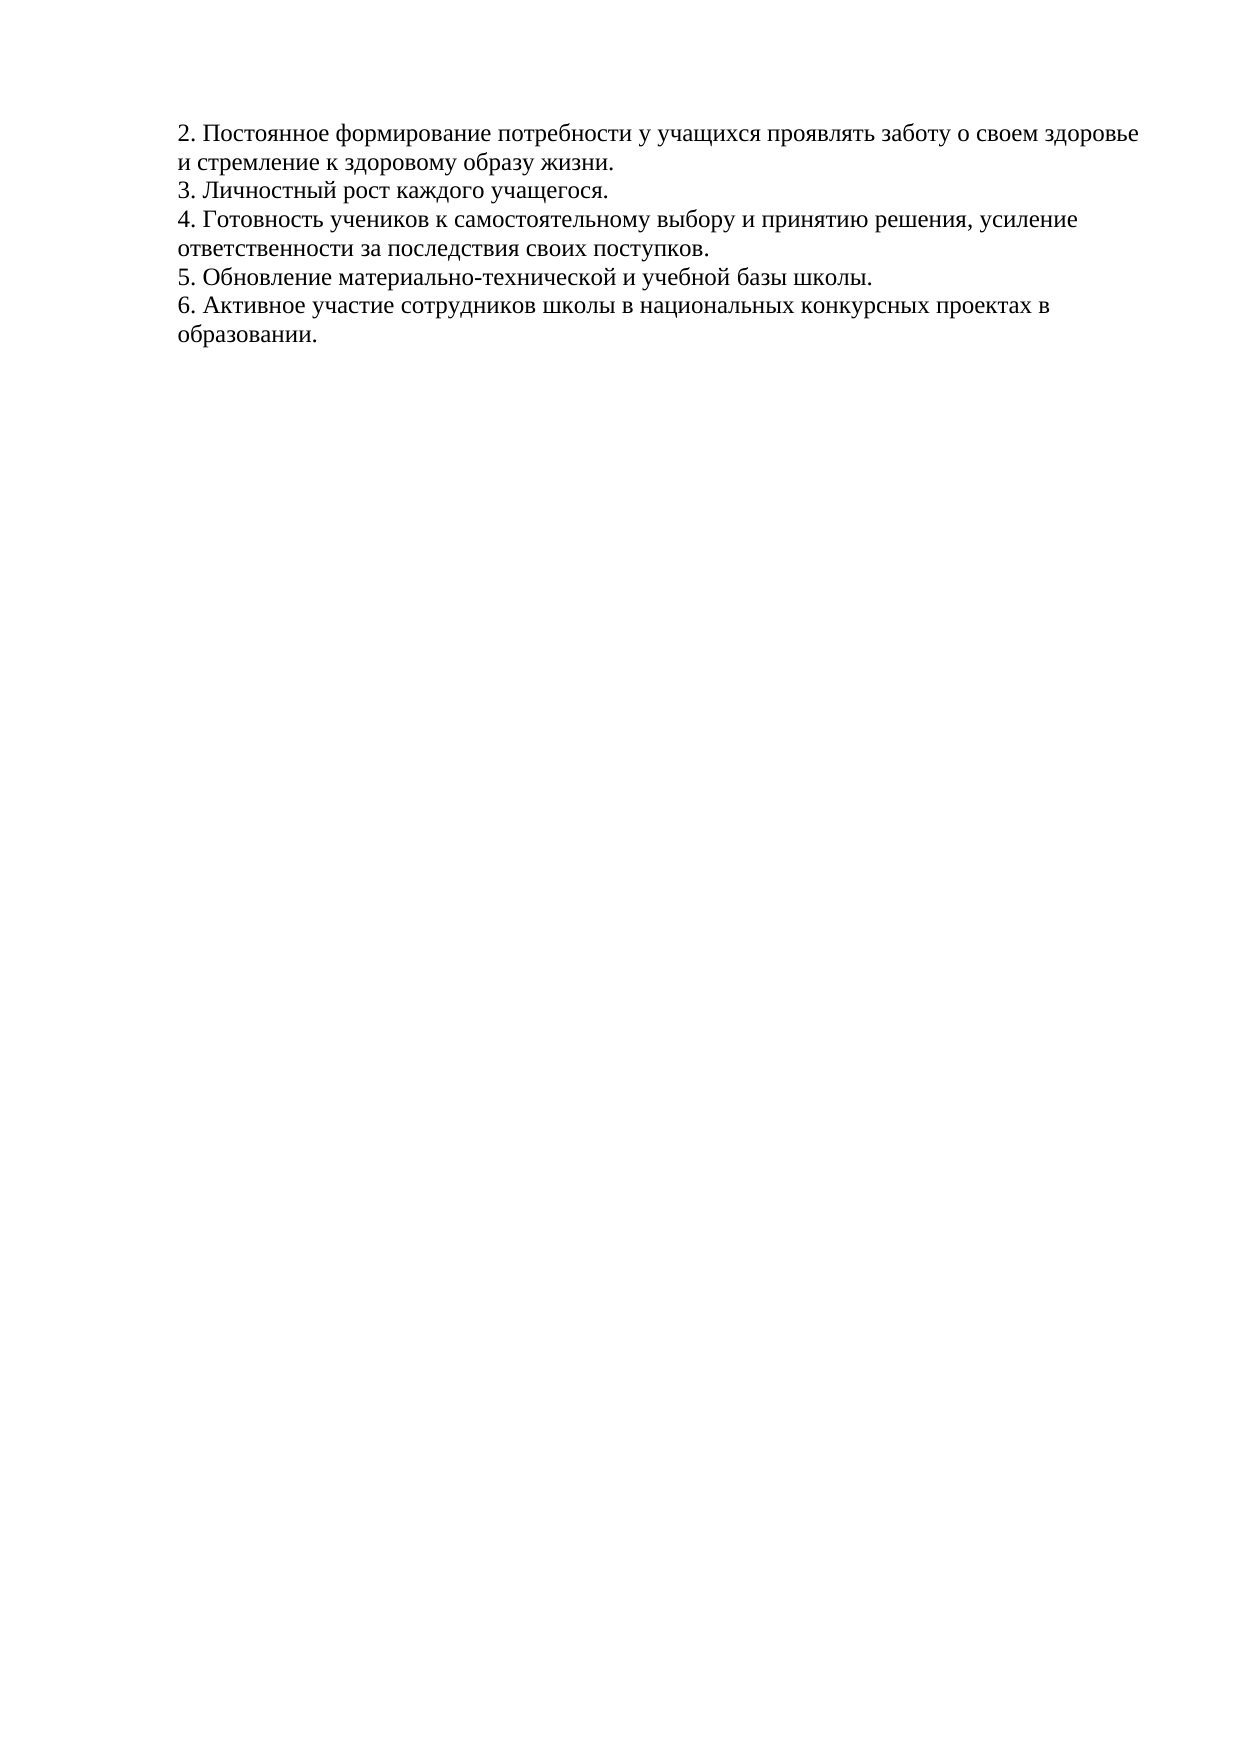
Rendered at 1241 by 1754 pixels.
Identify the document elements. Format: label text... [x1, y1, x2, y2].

text 5. Обновление материально-технической и учебной базы школы. [177, 262, 1152, 291]
text 4. Готовность учеников к самостоятельному выбору и принятию решения, усиление ответственности за последствия своих поступков. [177, 204, 1152, 262]
text 6. Активное участие сотрудников школы в национальных конкурсных проектах в образовании. [177, 291, 1152, 348]
text 3. Личностный рост каждого учащегося. [177, 176, 1152, 204]
text 2. Постоянное формирование потребности у учащихся проявлять заботу о своем здоровье и стремление к здоровому образу жизни. [177, 118, 1152, 176]
